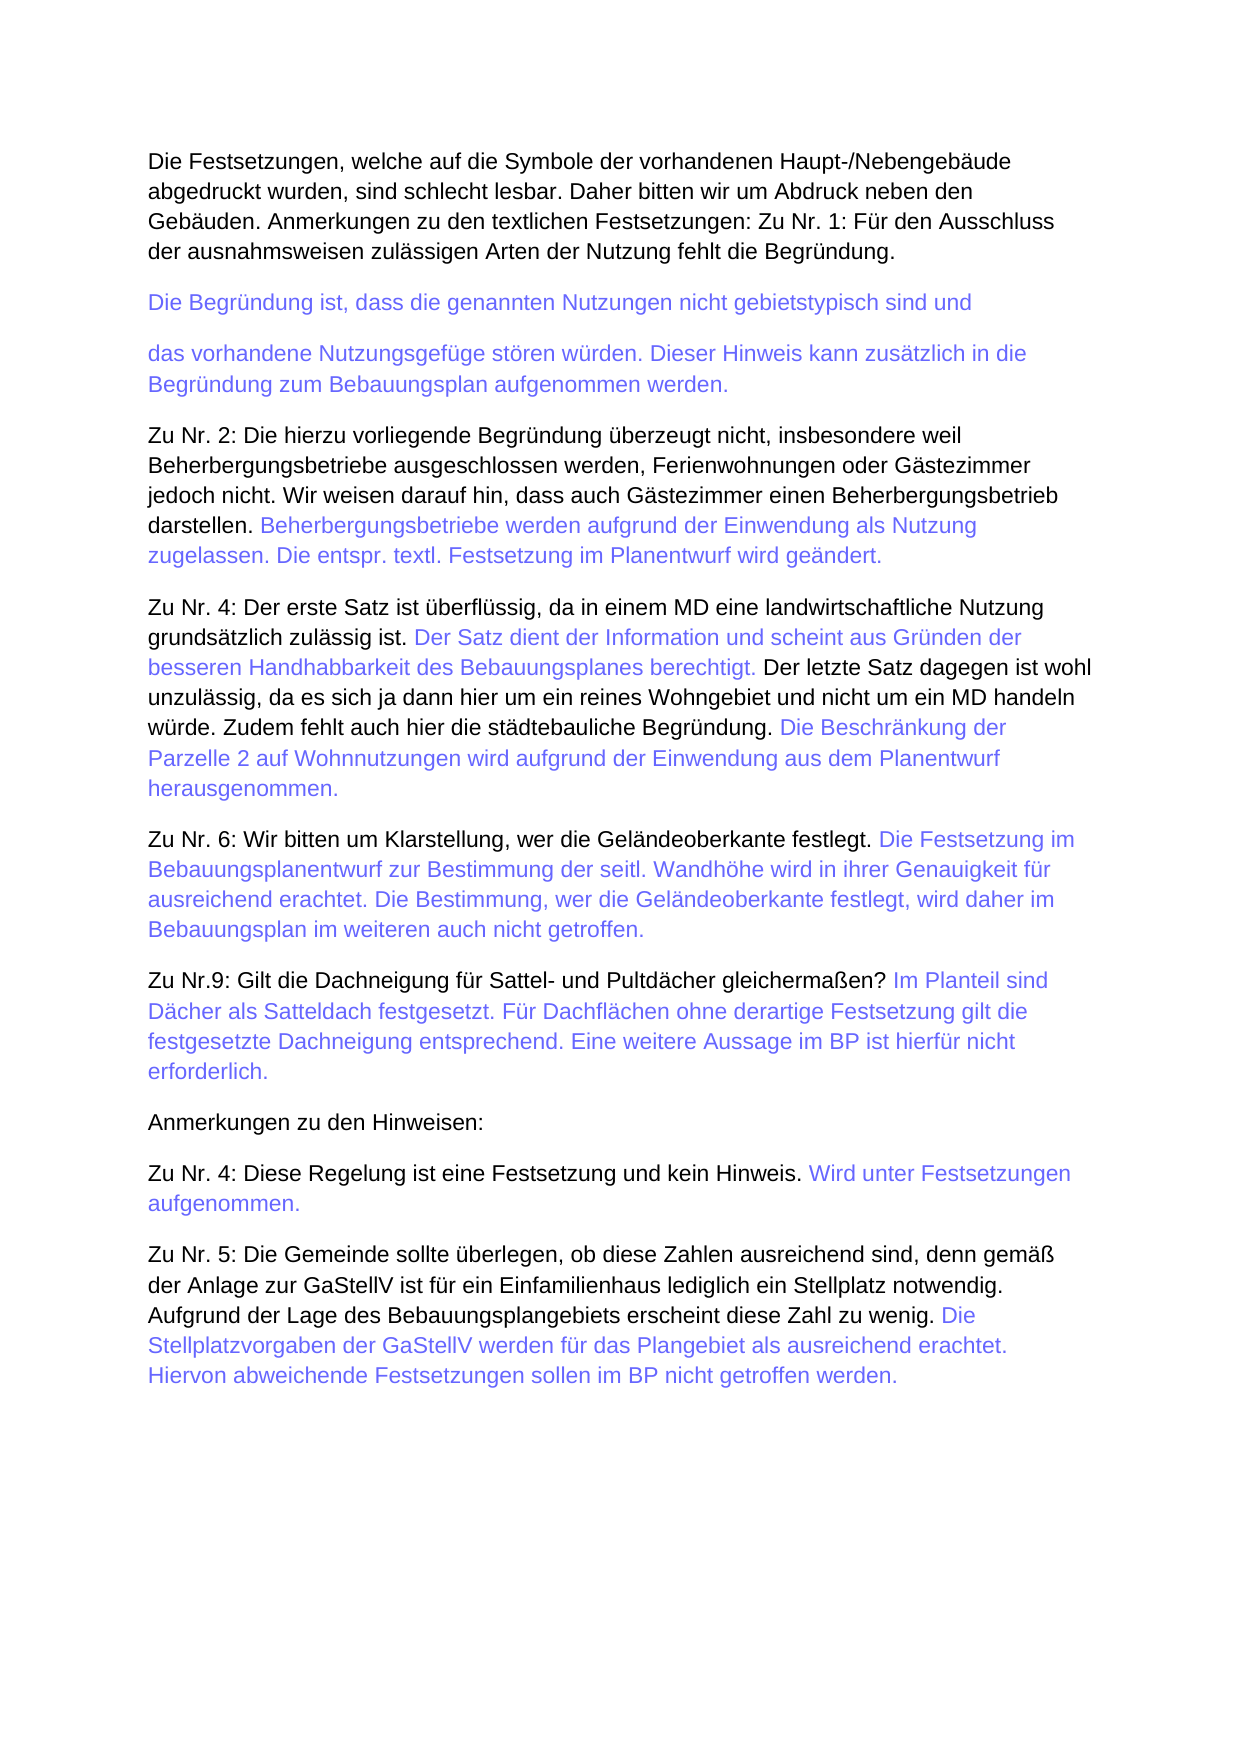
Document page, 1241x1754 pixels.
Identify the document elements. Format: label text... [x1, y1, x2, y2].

text Die Festsetzungen, welche auf die Symbole der vorhandenen Haupt-/Nebengebäude abgedruckt wurden, sind schlecht lesbar. Daher bitten wir um Abdruck neben den Gebäuden. Anmerkungen zu den textlichen Festsetzungen: Zu Nr. 1: Für den Ausschluss der ausnahmsweisen zulässigen Arten der Nutzung fehlt die Begründung. [148, 148, 1093, 264]
text Zu Nr. 4: Diese Regelung ist eine Festsetzung und kein Hinweis. Wird unter Festsetzungen aufgenommen. [148, 1160, 1093, 1217]
text das vorhandene Nutzungsgefüge stören würden. Dieser Hinweis kann zusätzlich in die Begründung zum Bebauungsplan aufgenommen werden. [148, 340, 1093, 397]
text Zu Nr. 4: Der erste Satz ist überflüssig, da in einem MD eine landwirtschaftliche Nutzung grundsätzlich zulässig ist. Der Satz dient der Information und scheint aus Gründen der besseren Handhabbarkeit des Bebauungsplanes berechtigt. Der letzte Satz dagegen ist wohl unzulässig, da es sich ja dann hier um ein reines Wohngebiet und nicht um ein MD handeln würde. Zudem fehlt auch hier die städtebauliche Begründung. Die Beschränkung der Parzelle 2 auf Wohnnutzungen wird aufgrund der Einwendung aus dem Planentwurf herausgenommen. [148, 593, 1093, 801]
text Zu Nr.9: Gilt die Dachneigung für Sattel- und Pultdächer gleichermaßen? Im Planteil sind Dächer als Satteldach festgesetzt. Für Dachflächen ohne derartige Festsetzung gilt die festgesetzte Dachneigung entsprechend. Eine weitere Aussage im BP ist hierfür nicht erforderlich. [148, 967, 1093, 1084]
text Die Begründung ist, dass die genannten Nutzungen nicht gebietstypisch sind und [148, 289, 1093, 316]
text Zu Nr. 6: Wir bitten um Klarstellung, wer die Geländeoberkante festlegt. Die Festsetzung im Bebauungsplanentwurf zur Bestimmung der seitl. Wandhöhe wird in ihrer Genauigkeit für ausreichend erachtet. Die Bestimmung, wer die Geländeoberkante festlegt, wird daher im Bebauungsplan im weiteren auch nicht getroffen. [148, 826, 1093, 943]
text Zu Nr. 2: Die hierzu vorliegende Begründung überzeugt nicht, insbesondere weil Beherbergungsbetriebe ausgeschlossen werden, Ferienwohnungen oder Gästezimmer jedoch nicht. Wir weisen darauf hin, dass auch Gästezimmer einen Beherbergungsbetrieb darstellen. Beherbergungsbetriebe werden aufgrund der Einwendung als Nutzung zugelassen. Die entspr. textl. Festsetzung im Planentwurf wird geändert. [148, 422, 1093, 569]
text Anmerkungen zu den Hinweisen: [148, 1109, 1093, 1135]
text Zu Nr. 5: Die Gemeinde sollte überlegen, ob diese Zahlen ausreichend sind, denn gemäß der Anlage zur GaStellV ist für ein Einfamilienhaus lediglich ein Stellplatz notwendig. Aufgrund der Lage des Bebauungsplangebiets erscheint diese Zahl zu wenig. Die Stellplatzvorgaben der GaStellV werden für das Plangebiet als ausreichend erachtet. Hiervon abweichende Festsetzungen sollen im BP nicht getroffen werden. [148, 1241, 1093, 1388]
